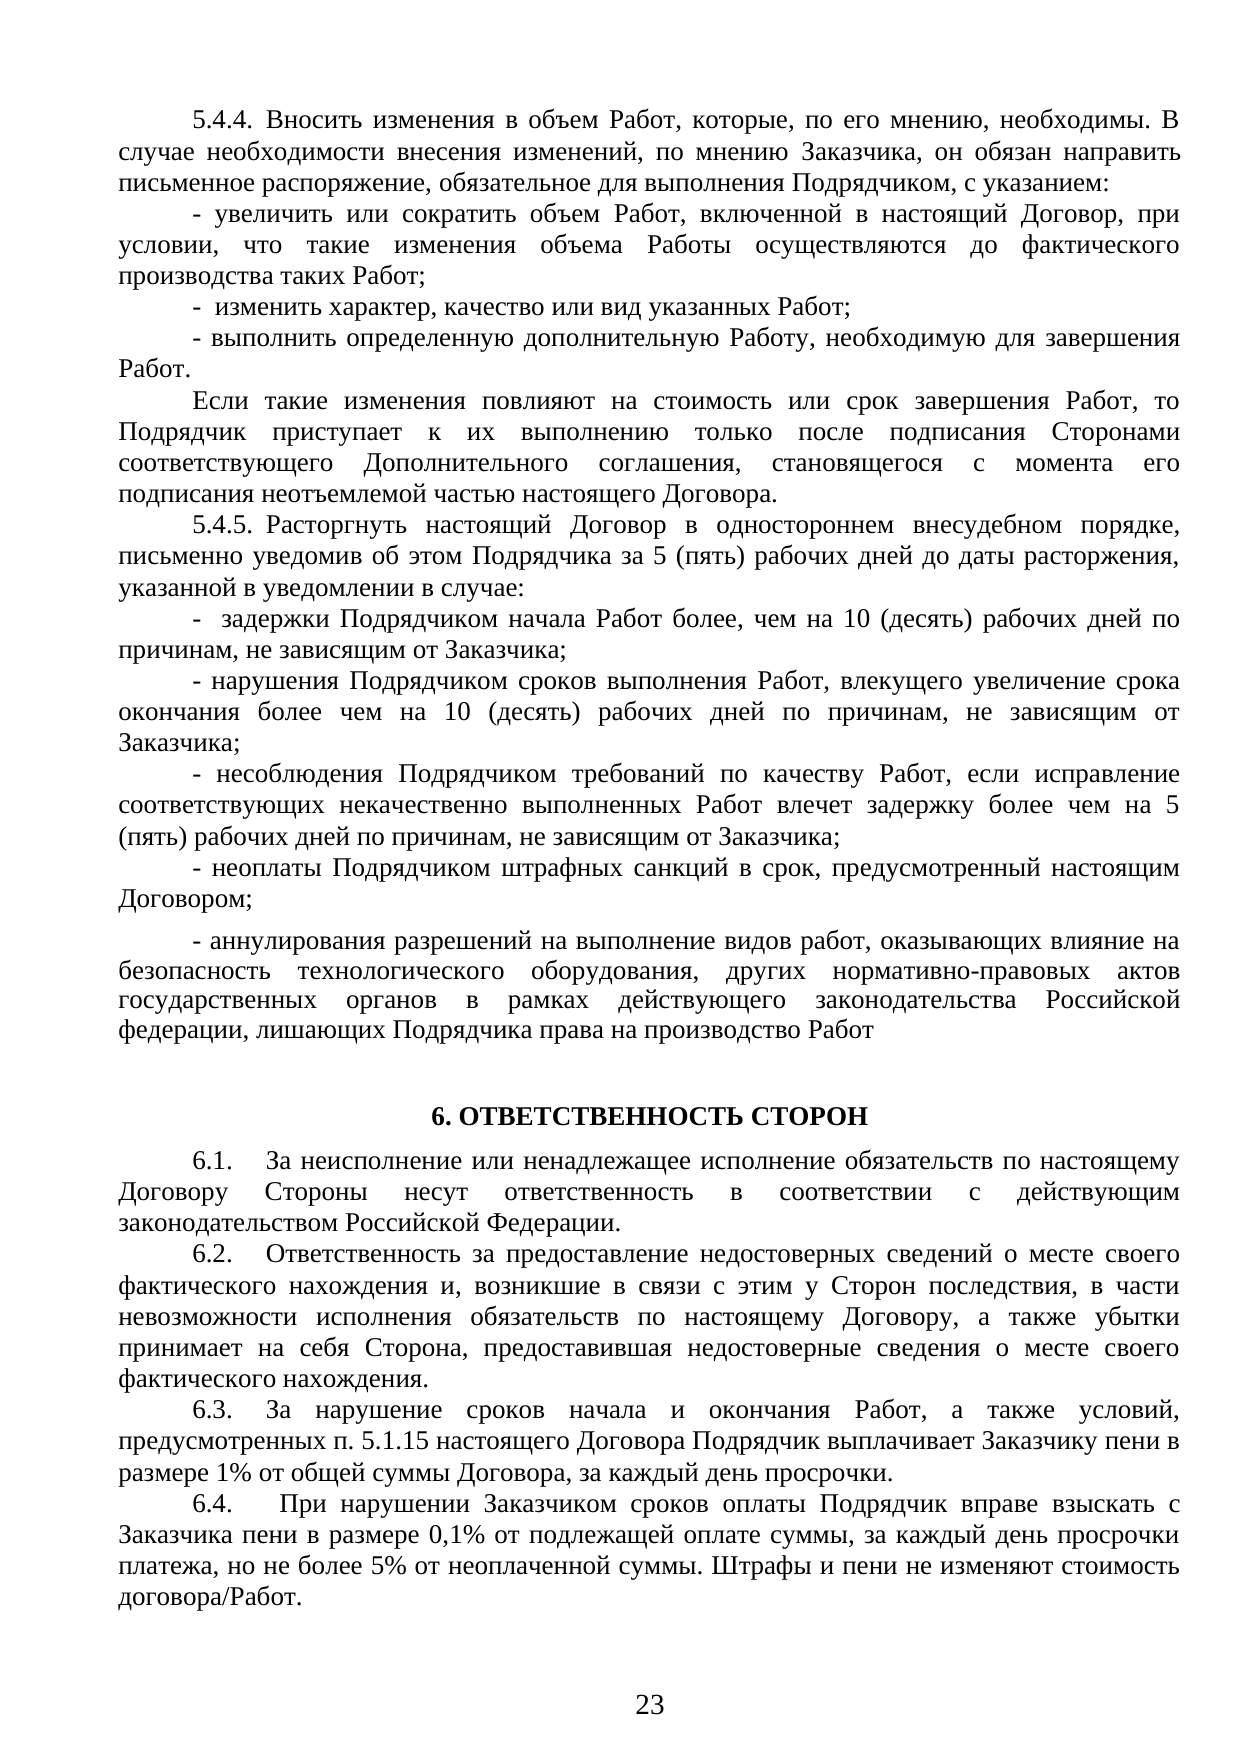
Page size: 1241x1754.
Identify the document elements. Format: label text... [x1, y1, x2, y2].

text - несоблюдения Подрядчиком требований по качеству Работ, если исправление соответствующих некачественно выполненных Работ влечет задержку более чем на 5 (пять) рабочих дней по причинам, не зависящим от Заказчика; [118, 757, 1181, 851]
text - изменить характер, качество или вид указанных Работ; [118, 290, 1181, 321]
list За нарушение сроков начала и окончания Работ, а также условий, предусмотренных п. 5.1.15 настоящего Договора Подрядчик выплачивает Заказчику пени в размере 1% от общей суммы Договора, за каждый день просрочки. [118, 1393, 1181, 1487]
text - неоплаты Подрядчиком штрафных санкций в срок, предусмотренный настоящим Договором; [118, 851, 1181, 913]
text 6. ОТВЕТСТВЕННОСТЬ СТОРОН [118, 1101, 1181, 1132]
text - увеличить или сократить объем Работ, включенной в настоящий Договор, при условии, что такие изменения объема Работы осуществляются до фактического производства таких Работ; [118, 197, 1181, 290]
list Расторгнуть настоящий Договор в одностороннем внесудебном порядке, письменно уведомив об этом Подрядчика за 5 (пять) рабочих дней до даты расторжения, указанной в уведомлении в случае: [118, 508, 1181, 602]
list Вносить изменения в объем Работ, которые, по его мнению, необходимы. В случае необходимости внесения изменений, по мнению Заказчика, он обязан направить письменное распоряжение, обязательное для выполнения Подрядчиком, с указанием: [118, 103, 1181, 197]
text - выполнить определенную дополнительную Работу, необходимую для завершения Работ. [118, 321, 1181, 384]
text Если такие изменения повлияют на стоимость или срок завершения Работ, то Подрядчик приступает к их выполнению только после подписания Сторонами соответствующего Дополнительного соглашения, становящегося с момента его подписания неотъемлемой частью настоящего Договора. [118, 384, 1181, 508]
text - задержки Подрядчиком начала Работ более, чем на 10 (десять) рабочих дней по причинам, не зависящим от Заказчика; [118, 602, 1181, 664]
list За неисполнение или ненадлежащее исполнение обязательств по настоящему Договору Стороны несут ответственность в соответствии с действующим законодательством Российской Федерации. [118, 1144, 1181, 1238]
list При нарушении Заказчиком сроков оплаты Подрядчик вправе взыскать с Заказчика пени в размере 0,1% от подлежащей оплате суммы, за каждый день просрочки платежа, но не более 5% от неоплаченной суммы. Штрафы и пени не изменяют стоимость договора/Работ. [118, 1487, 1181, 1611]
text - нарушения Подрядчиком сроков выполнения Работ, влекущего увеличение срока окончания более чем на 10 (десять) рабочих дней по причинам, не зависящим от Заказчика; [118, 664, 1181, 757]
list Ответственность за предоставление недостоверных сведений о месте своего фактического нахождения и, возникшие в связи с этим у Сторон последствия, в части невозможности исполнения обязательств по настоящему Договору, а также убытки принимает на себя Сторона, предоставившая недостоверные сведения о месте своего фактического нахождения. [118, 1238, 1181, 1393]
text - аннулирования разрешений на выполнение видов работ, оказывающих влияние на безопасность технологического оборудования, других нормативно-правовых актов государственных органов в рамках действующего законодательства Российской федерации, лишающих Подрядчика права на производство Работ [118, 926, 1181, 1044]
